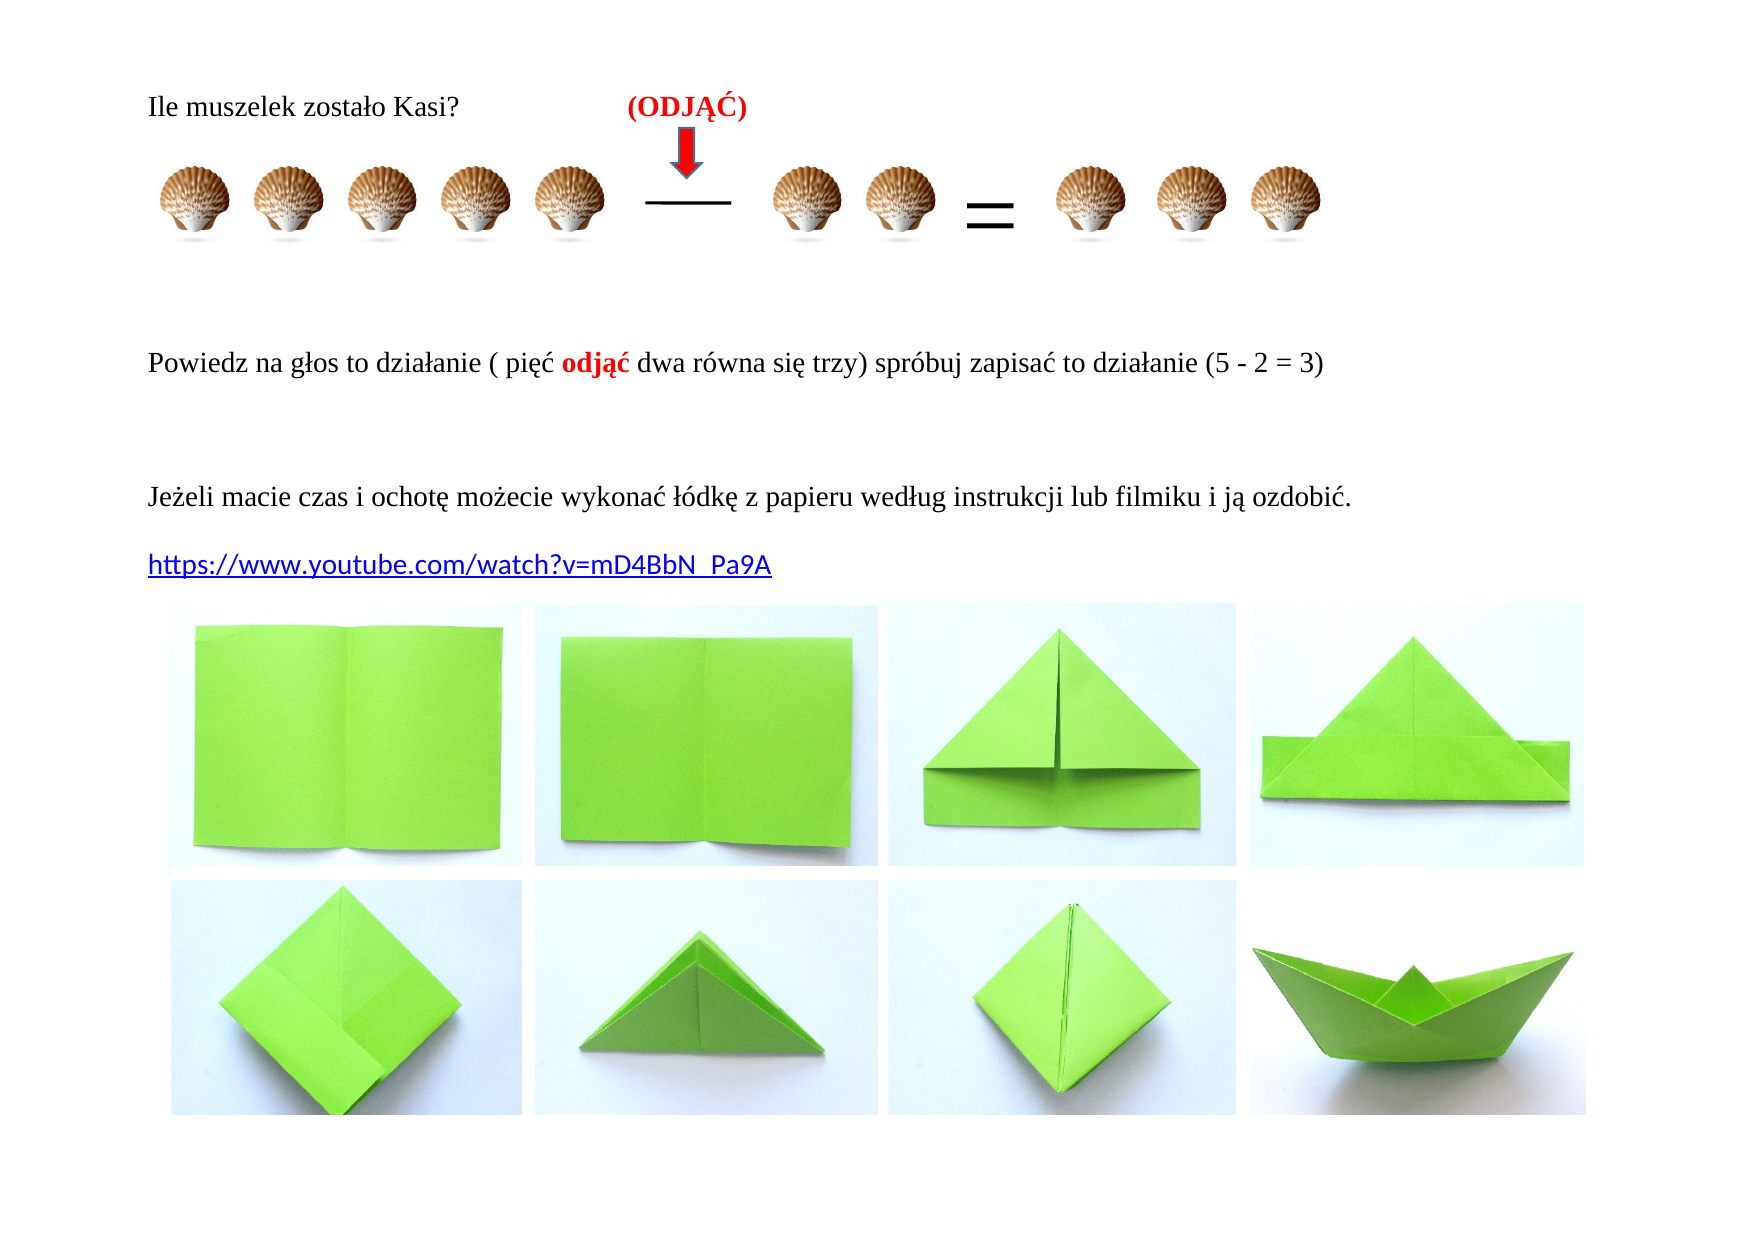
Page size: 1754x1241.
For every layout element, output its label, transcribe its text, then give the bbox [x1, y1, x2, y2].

text https://www.youtube.com/watch?v=mD4BbN_Pa9A [148, 546, 1606, 595]
text Jeżeli macie czas i ochotę możecie wykonać łódkę z papieru według instrukcji lub filmiku i ją ozdobić. [148, 479, 1606, 513]
text Ile muszelek zostało Kasi? (ODJĄĆ) [148, 89, 1606, 122]
picture [147, 595, 1607, 1122]
text Powiedz na głos to działanie ( pięć odjąć dwa równa się trzy) spróbuj zapisać to działanie (5 - 2 = 3) [148, 345, 1606, 379]
picture [147, 155, 617, 250]
picture [1043, 155, 1138, 250]
picture [760, 155, 948, 250]
picture [1144, 155, 1333, 250]
